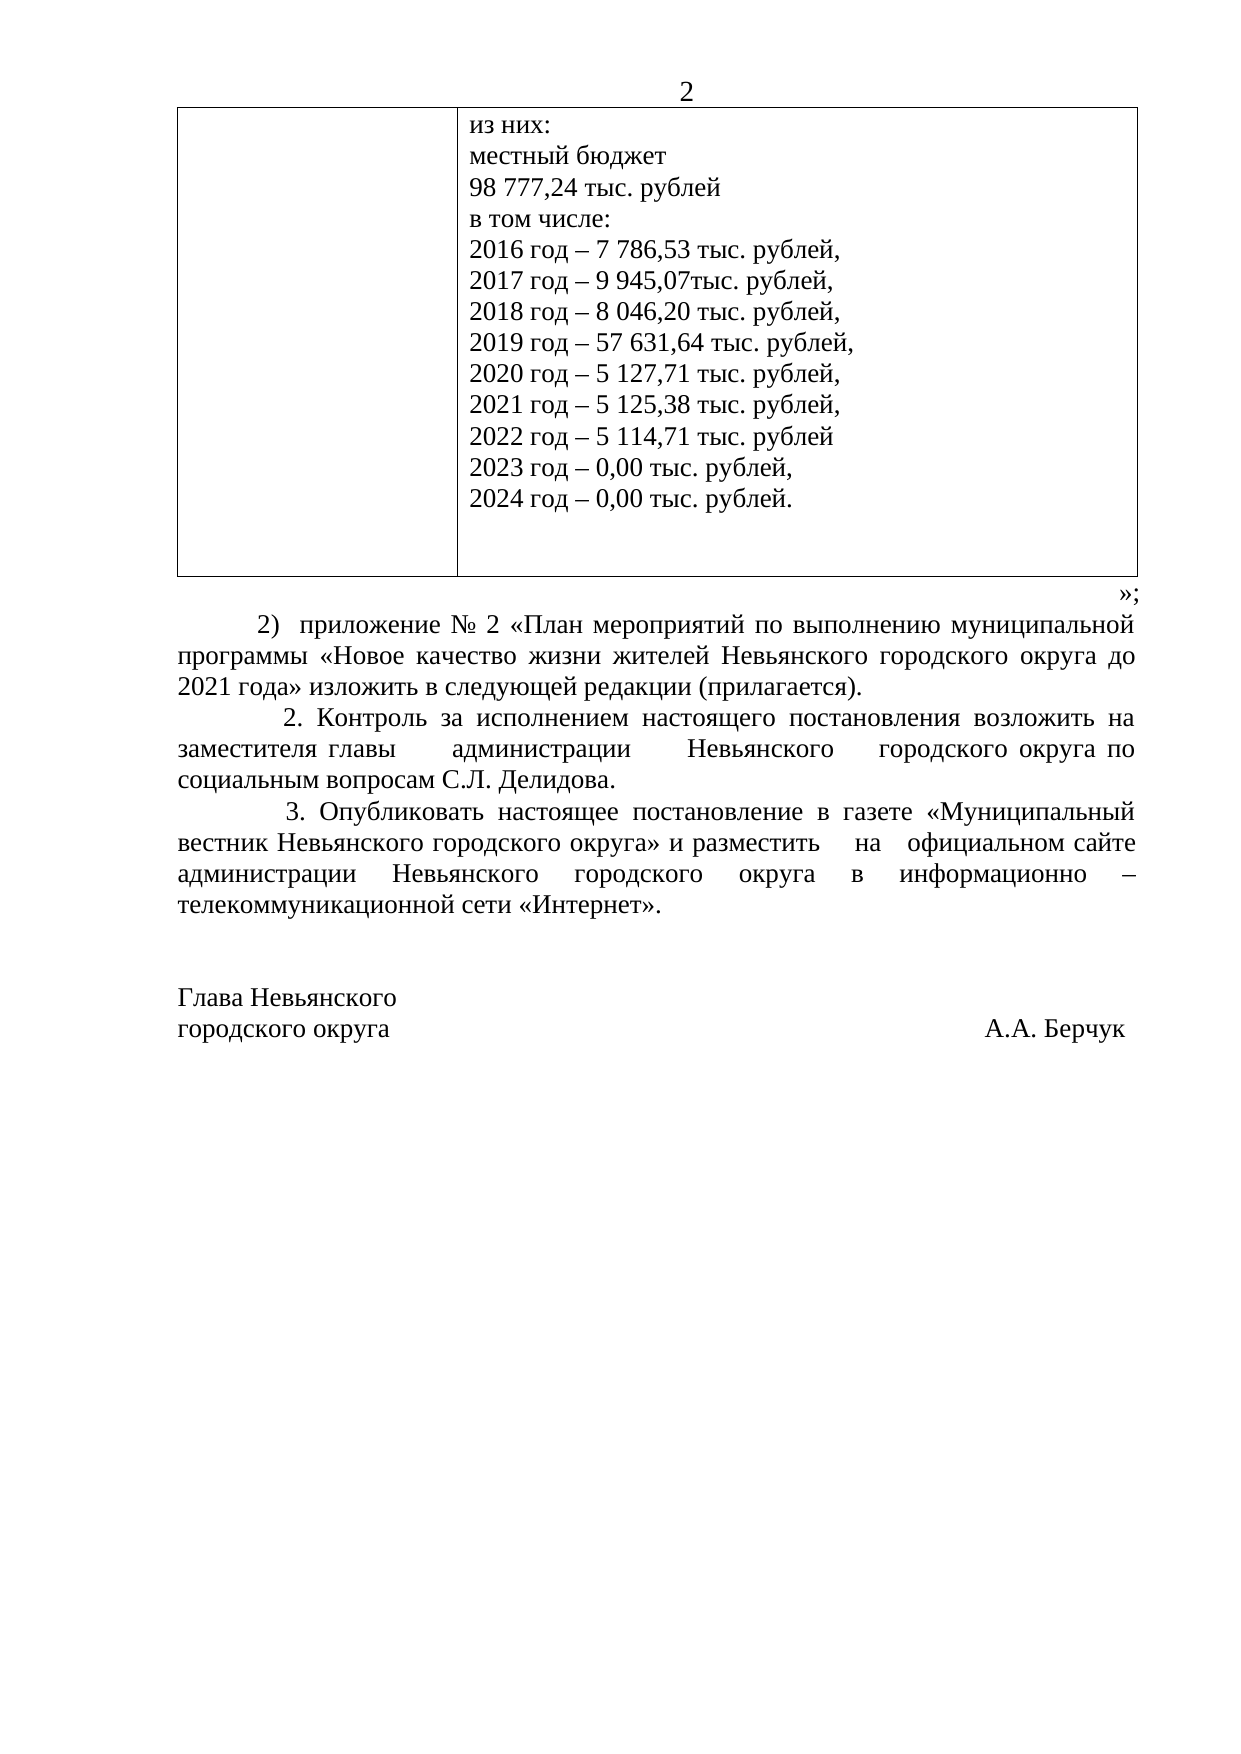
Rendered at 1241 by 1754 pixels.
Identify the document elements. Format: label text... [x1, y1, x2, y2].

text 2) приложение № 2 «План мероприятий по выполнению муниципальной программы «Новое качество жизни жителей Невьянского городского округа до 2021 года» изложить в следующей редакции (прилагается). [177, 608, 1137, 701]
text 3. Опубликовать настоящее постановление в газете «Муниципальный вестник Невьянского городского округа» и разместить на официальном сайте администрации Невьянского городского округа в информационно – телекоммуникационной сети «Интернет». [177, 794, 1137, 919]
text 2. Контроль за исполнением настоящего постановления возложить на заместителя главы администрации Невьянского городского округа по социальным вопросам С.Л. Делидова. [177, 701, 1137, 794]
text Глава Невьянского [177, 981, 1137, 1013]
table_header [178, 108, 457, 576]
text »; [177, 577, 1196, 608]
text городского округа А.А. Берчук [177, 1013, 1137, 1044]
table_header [458, 108, 1137, 576]
